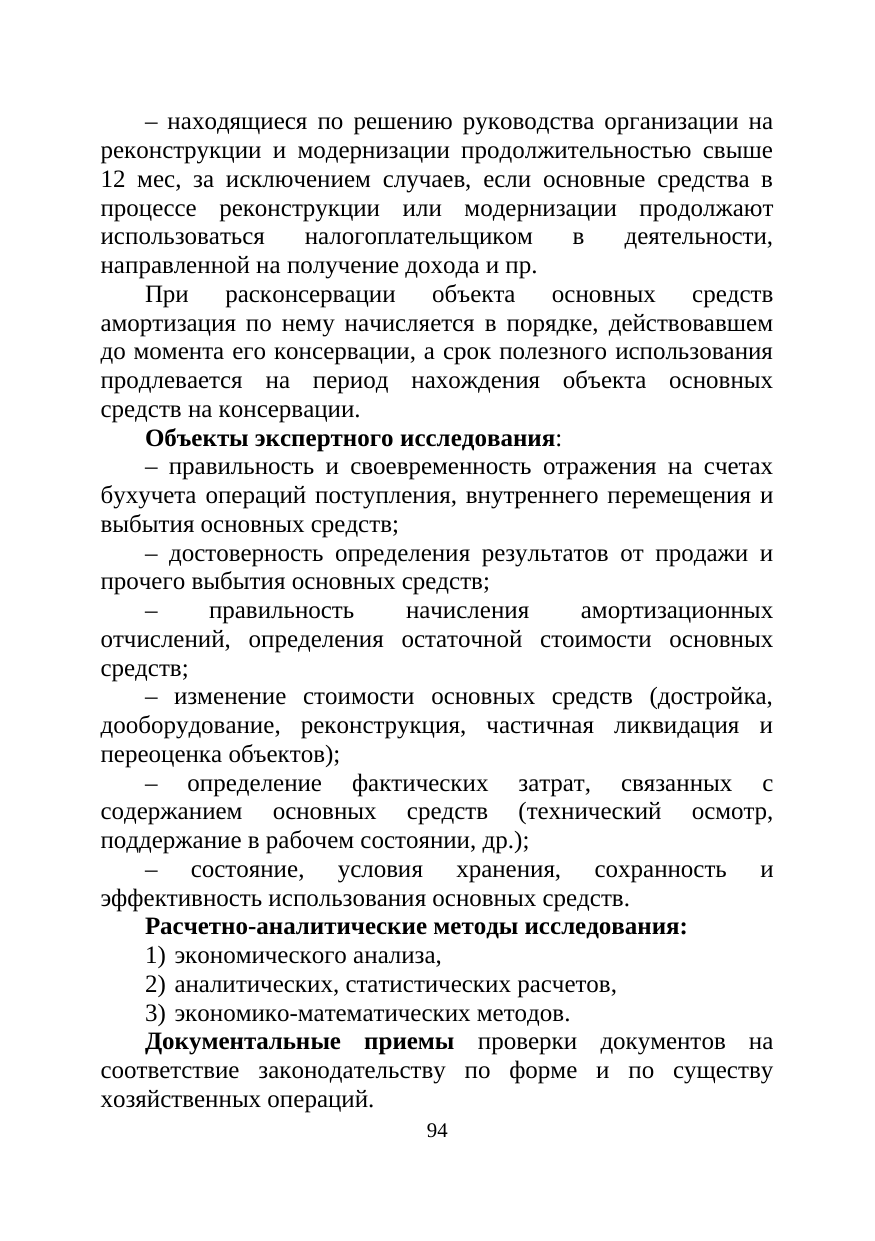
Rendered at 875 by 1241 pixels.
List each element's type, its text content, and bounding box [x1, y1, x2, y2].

list экономико-математических методов. [100, 998, 774, 1026]
text – изменение стоимости основных средств (достройка, дооборудование, реконструкция, частичная ликвидация и переоценка объектов); [100, 681, 774, 768]
text – достоверность определения результатов от продажи и прочего выбытия основных средств; [100, 538, 774, 595]
text При расконсервации объекта основных средств амортизация по нему начисляется в порядке, действовавшем до момента его консервации, а срок полезного использования продлевается на период нахождения объекта основных средств на консервации. [100, 279, 774, 423]
text – состояние, условия хранения, сохранность и эффективность использования основных средств. [100, 854, 774, 911]
list экономического анализа, [100, 940, 774, 969]
list Расчетно-аналитические методы исследования: [100, 911, 774, 940]
list аналитических, статистических расчетов, [100, 969, 774, 998]
text – правильность и своевременность отражения на счетах бухучета операций поступления, внутреннего перемещения и выбытия основных средств; [100, 451, 774, 538]
text – правильность начисления амортизационных отчислений, определения остаточной стоимости основных средств; [100, 595, 774, 681]
text – определение фактических затрат, связанных с содержанием основных средств (технический осмотр, поддержание в рабочем состоянии, др.); [100, 768, 774, 854]
text – находящиеся по решению руководства организации на реконструкции и модернизации продолжительностью свыше 12 мес, за исключением случаев, если основные средства в процессе реконструкции или модернизации продолжают использоваться налогоплательщиком в деятельности, направленной на получение дохода и пр. [100, 106, 774, 279]
text Документальные приемы проверки документов на соответствие законодательству по форме и по существу хозяйственных операций. [100, 1026, 774, 1113]
text Объекты экспертного исследования: [100, 423, 774, 451]
